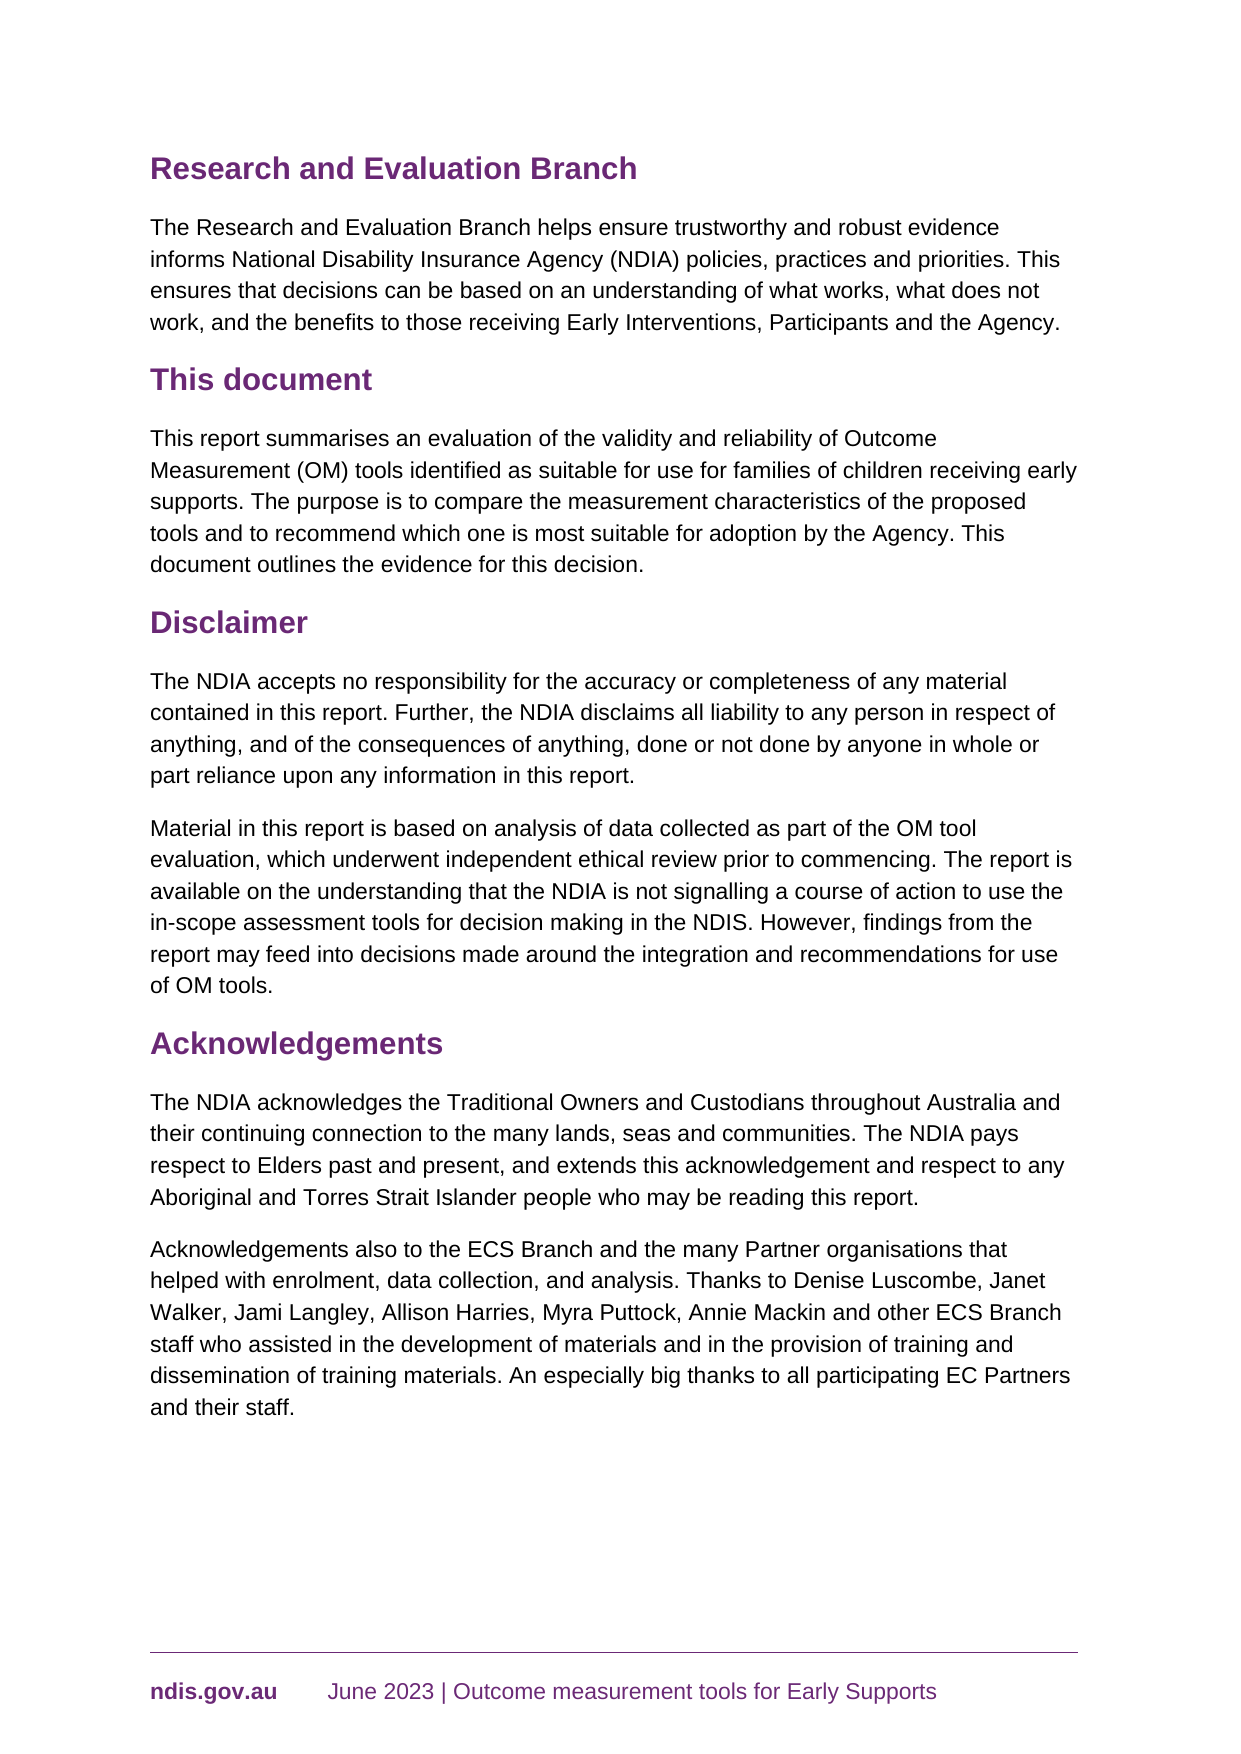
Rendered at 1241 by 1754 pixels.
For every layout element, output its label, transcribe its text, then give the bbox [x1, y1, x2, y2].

text The NDIA accepts no responsibility for the accuracy or completeness of any material contained in this report. Further, the NDIA disclaims all liability to any person in respect of anything, and of the consequences of anything, done or not done by anyone in whole or part reliance upon any information in this report. [150, 668, 1078, 789]
subtitle Acknowledgements [150, 1025, 1078, 1061]
subtitle Research and Evaluation Branch [150, 150, 1078, 186]
text This report summarises an evaluation of the validity and reliability of Outcome Measurement (OM) tools identified as suitable for use for families of children receiving early supports. The purpose is to compare the measurement characteristics of the proposed tools and to recommend which one is most suitable for adoption by the Agency. This document outlines the evidence for this decision. [150, 425, 1078, 578]
text The NDIA acknowledges the Traditional Owners and Custodians throughout Australia and their continuing connection to the many lands, seas and communities. The NDIA pays respect to Elders past and present, and extends this acknowledgement and respect to any Aboriginal and Torres Strait Islander people who may be reading this report. [150, 1089, 1078, 1210]
subtitle This document [150, 361, 1078, 397]
text Material in this report is based on analysis of data collected as part of the OM tool evaluation, which underwent independent ethical review prior to commencing. The report is available on the understanding that the NDIA is not signalling a course of action to use the in-scope assessment tools for decision making in the NDIS. However, findings from the report may feed into decisions made around the integration and recommendations for use of OM tools. [150, 815, 1078, 999]
text Acknowledgements also to the ECS Branch and the many Partner organisations that helped with enrolment, data collection, and analysis. Thanks to Denise Luscombe, Janet Walker, Jami Langley, Allison Harries, Myra Puttock, Annie Mackin and other ECS Branch staff who assisted in the development of materials and in the provision of training and dissemination of training materials. An especially big thanks to all participating EC Partners and their staff. [150, 1236, 1078, 1420]
text The Research and Evaluation Branch helps ensure trustworthy and robust evidence informs National Disability Insurance Agency (NDIA) policies, practices and priorities. This ensures that decisions can be based on an understanding of what works, what does not work, and the benefits to those receiving Early Interventions, Participants and the Agency. [150, 214, 1078, 335]
subtitle Disclaimer [150, 604, 1078, 639]
